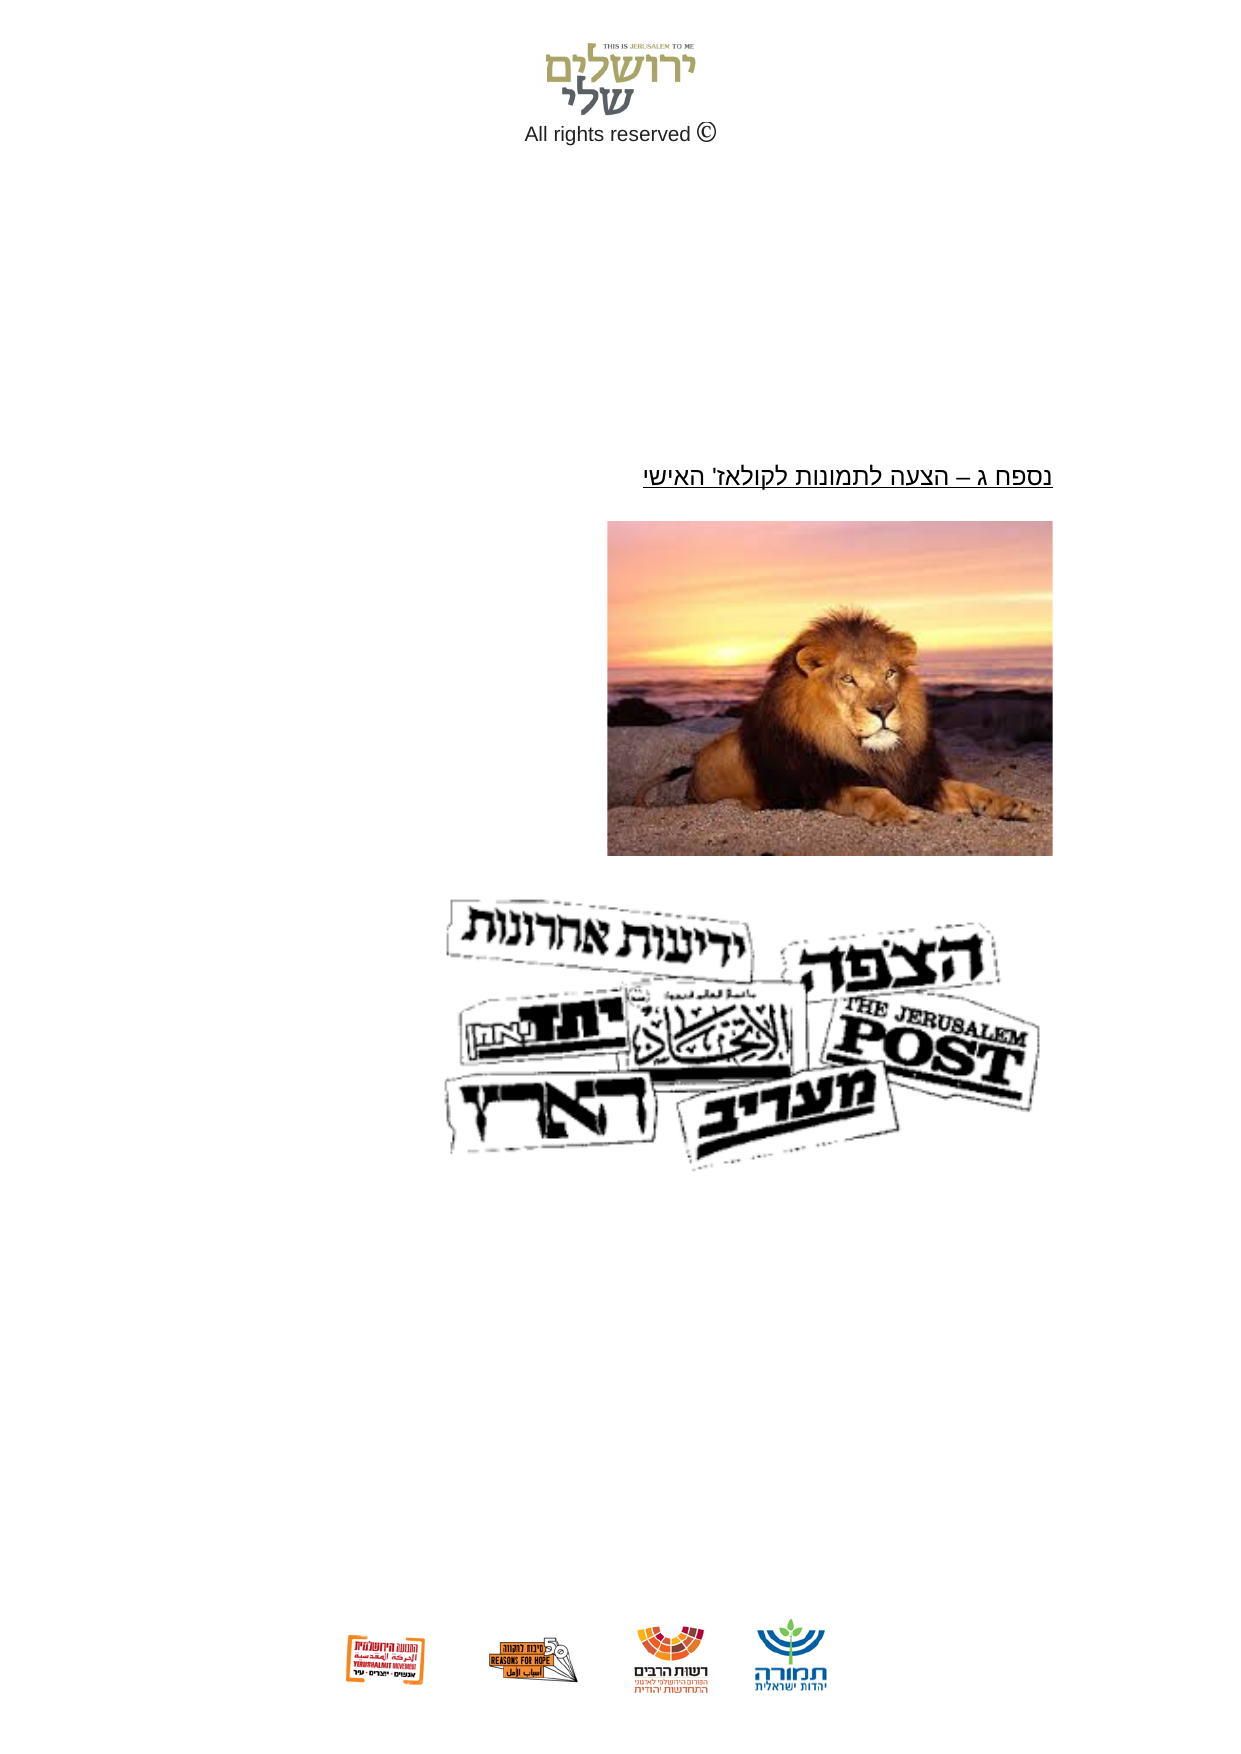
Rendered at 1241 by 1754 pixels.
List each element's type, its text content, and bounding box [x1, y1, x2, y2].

picture [520, 29, 718, 142]
text נספח ג – הצעה לתמונות לקולאז' האישי [187, 462, 1053, 491]
picture [332, 1602, 837, 1703]
picture [607, 521, 1053, 856]
picture [432, 886, 1053, 1179]
